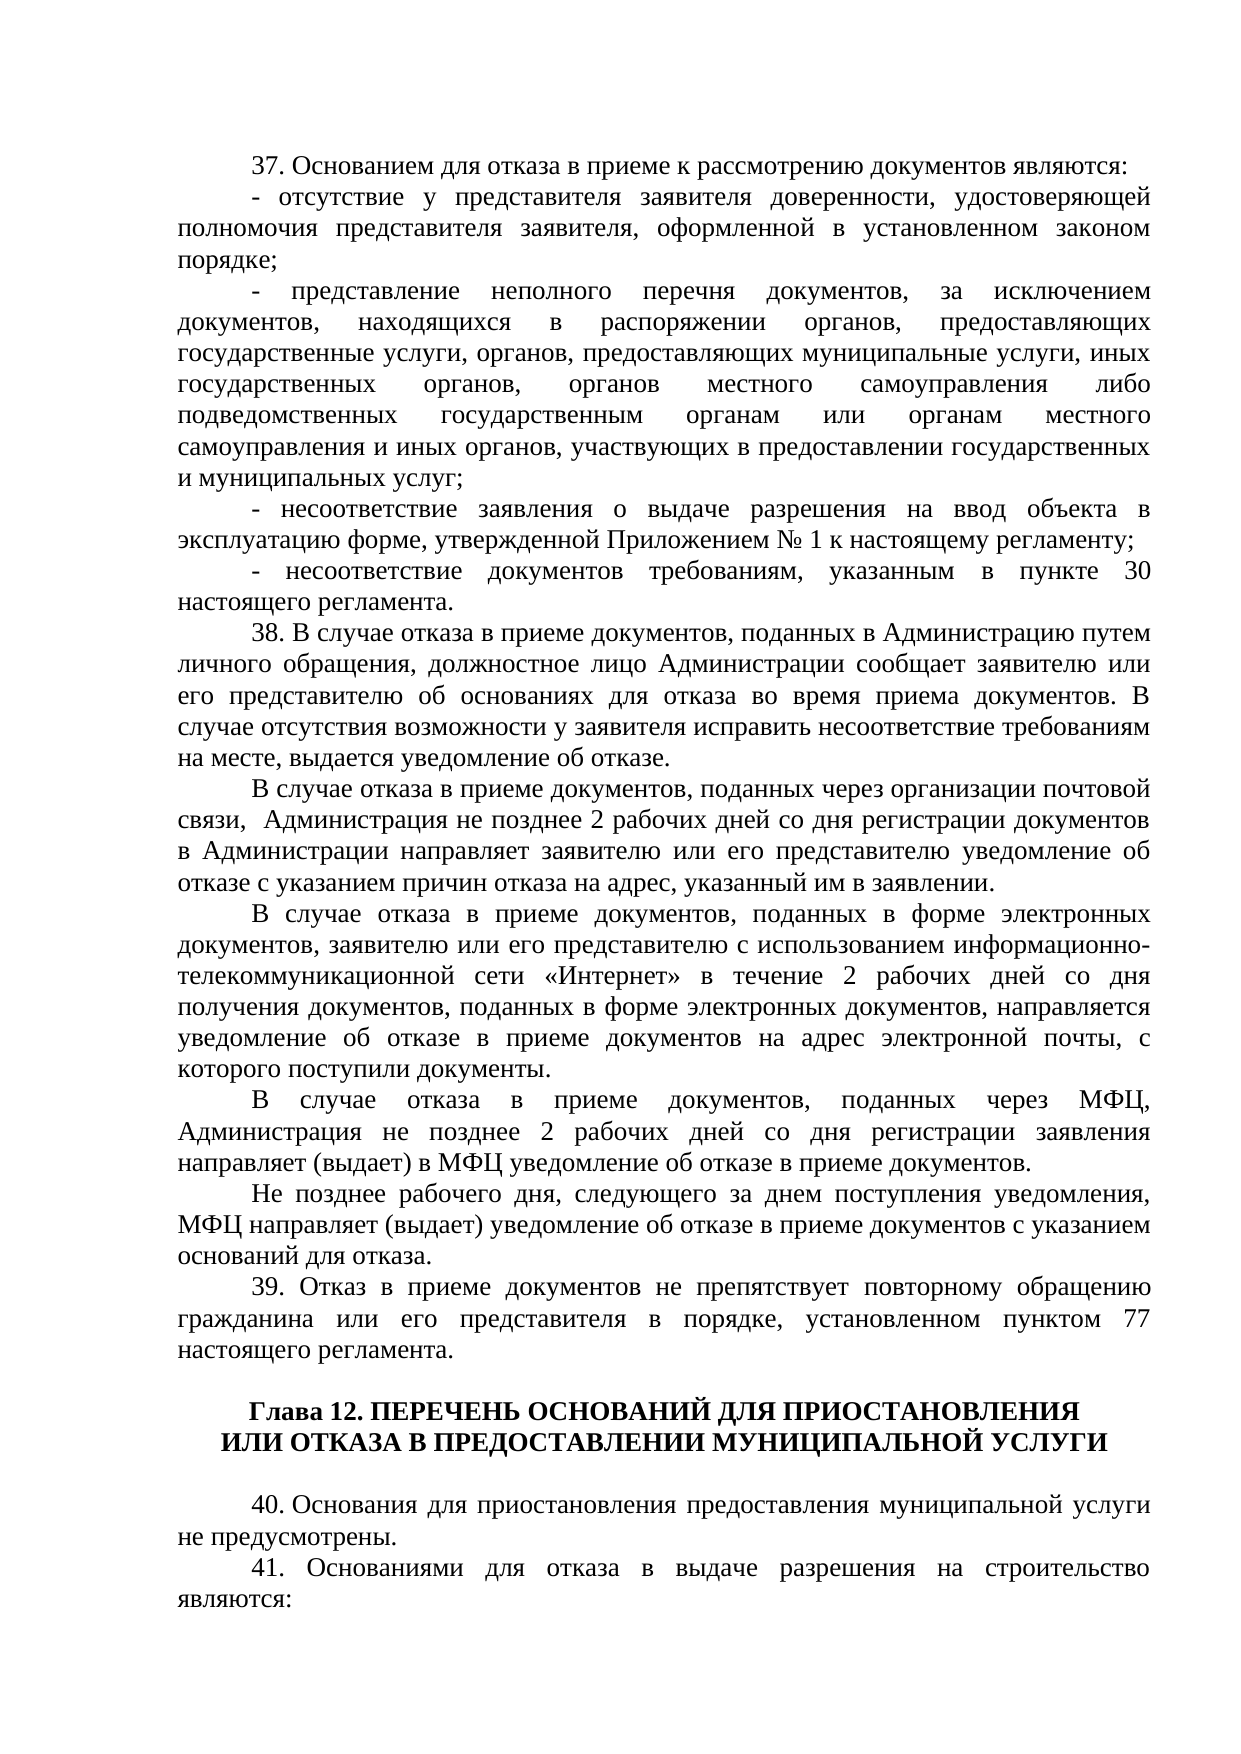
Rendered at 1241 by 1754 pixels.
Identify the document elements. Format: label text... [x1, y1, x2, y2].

text - представление неполного перечня документов, за исключением документов, находящихся в распоряжении органов, предоставляющих государственные услуги, органов, предоставляющих муниципальные услуги, иных государственных органов, органов местного самоуправления либо подведомственных государственным органам или органам местного самоуправления и иных органов, участвующих в предоставлении государственных и муниципальных услуг; [177, 274, 1152, 492]
text - отсутствие у представителя заявителя доверенности, удостоверяющей полномочия представителя заявителя, оформленной в установленном законом порядке; [177, 180, 1152, 274]
text - несоответствие документов требованиям, указанным в пункте 30 настоящего регламента. [177, 554, 1152, 616]
text 38. В случае отказа в приеме документов, поданных в Администрацию путем личного обращения, должностное лицо Администрации сообщает заявителю или его представителю об основаниях для отказа во время приема документов. В случае отсутствия возможности у заявителя исправить несоответствие требованиям на месте, выдается уведомление об отказе. [177, 616, 1152, 772]
text Не позднее рабочего дня, следующего за днем поступления уведомления, МФЦ направляет (выдает) уведомление об отказе в приеме документов с указанием оснований для отказа. [177, 1177, 1152, 1271]
text В случае отказа в приеме документов, поданных через организации почтовой связи, Администрация не позднее 2 рабочих дней со дня регистрации документов в Администрации направляет заявителю или его представителю уведомление об отказе с указанием причин отказа на адрес, указанный им в заявлении. [177, 772, 1152, 897]
text - несоответствие заявления о выдаче разрешения на ввод объекта в эксплуатацию форме, утвержденной Приложением № 1 к настоящему регламенту; [177, 492, 1152, 554]
text 41. Основаниями для отказа в выдаче разрешения на строительство являются: [177, 1551, 1152, 1613]
text 40. Основания для приостановления предоставления муниципальной услуги не предусмотрены. [177, 1488, 1152, 1551]
text 37. Основанием для отказа в приеме к рассмотрению документов являются: [177, 149, 1152, 180]
text 39. Отказ в приеме документов не препятствует повторному обращению гражданина или его представителя в порядке, установленном пунктом 77 настоящего регламента. [177, 1271, 1152, 1364]
text Глава 12. ПЕРЕЧЕНЬ ОСНОВАНИЙ ДЛЯ ПРИОСТАНОВЛЕНИЯ [177, 1395, 1152, 1426]
text В случае отказа в приеме документов, поданных через МФЦ, Администрация не позднее 2 рабочих дней со дня регистрации заявления направляет (выдает) в МФЦ уведомление об отказе в приеме документов. [177, 1084, 1152, 1177]
text ИЛИ ОТКАЗА В ПРЕДОСТАВЛЕНИИ МУНИЦИПАЛЬНОЙ УСЛУГИ [177, 1426, 1152, 1457]
text В случае отказа в приеме документов, поданных в форме электронных документов, заявителю или его представителю с использованием информационно-телекоммуникационной сети «Интернет» в течение 2 рабочих дней со дня получения документов, поданных в форме электронных документов, направляется уведомление об отказе в приеме документов на адрес электронной почты, с которого поступили документы. [177, 897, 1152, 1084]
